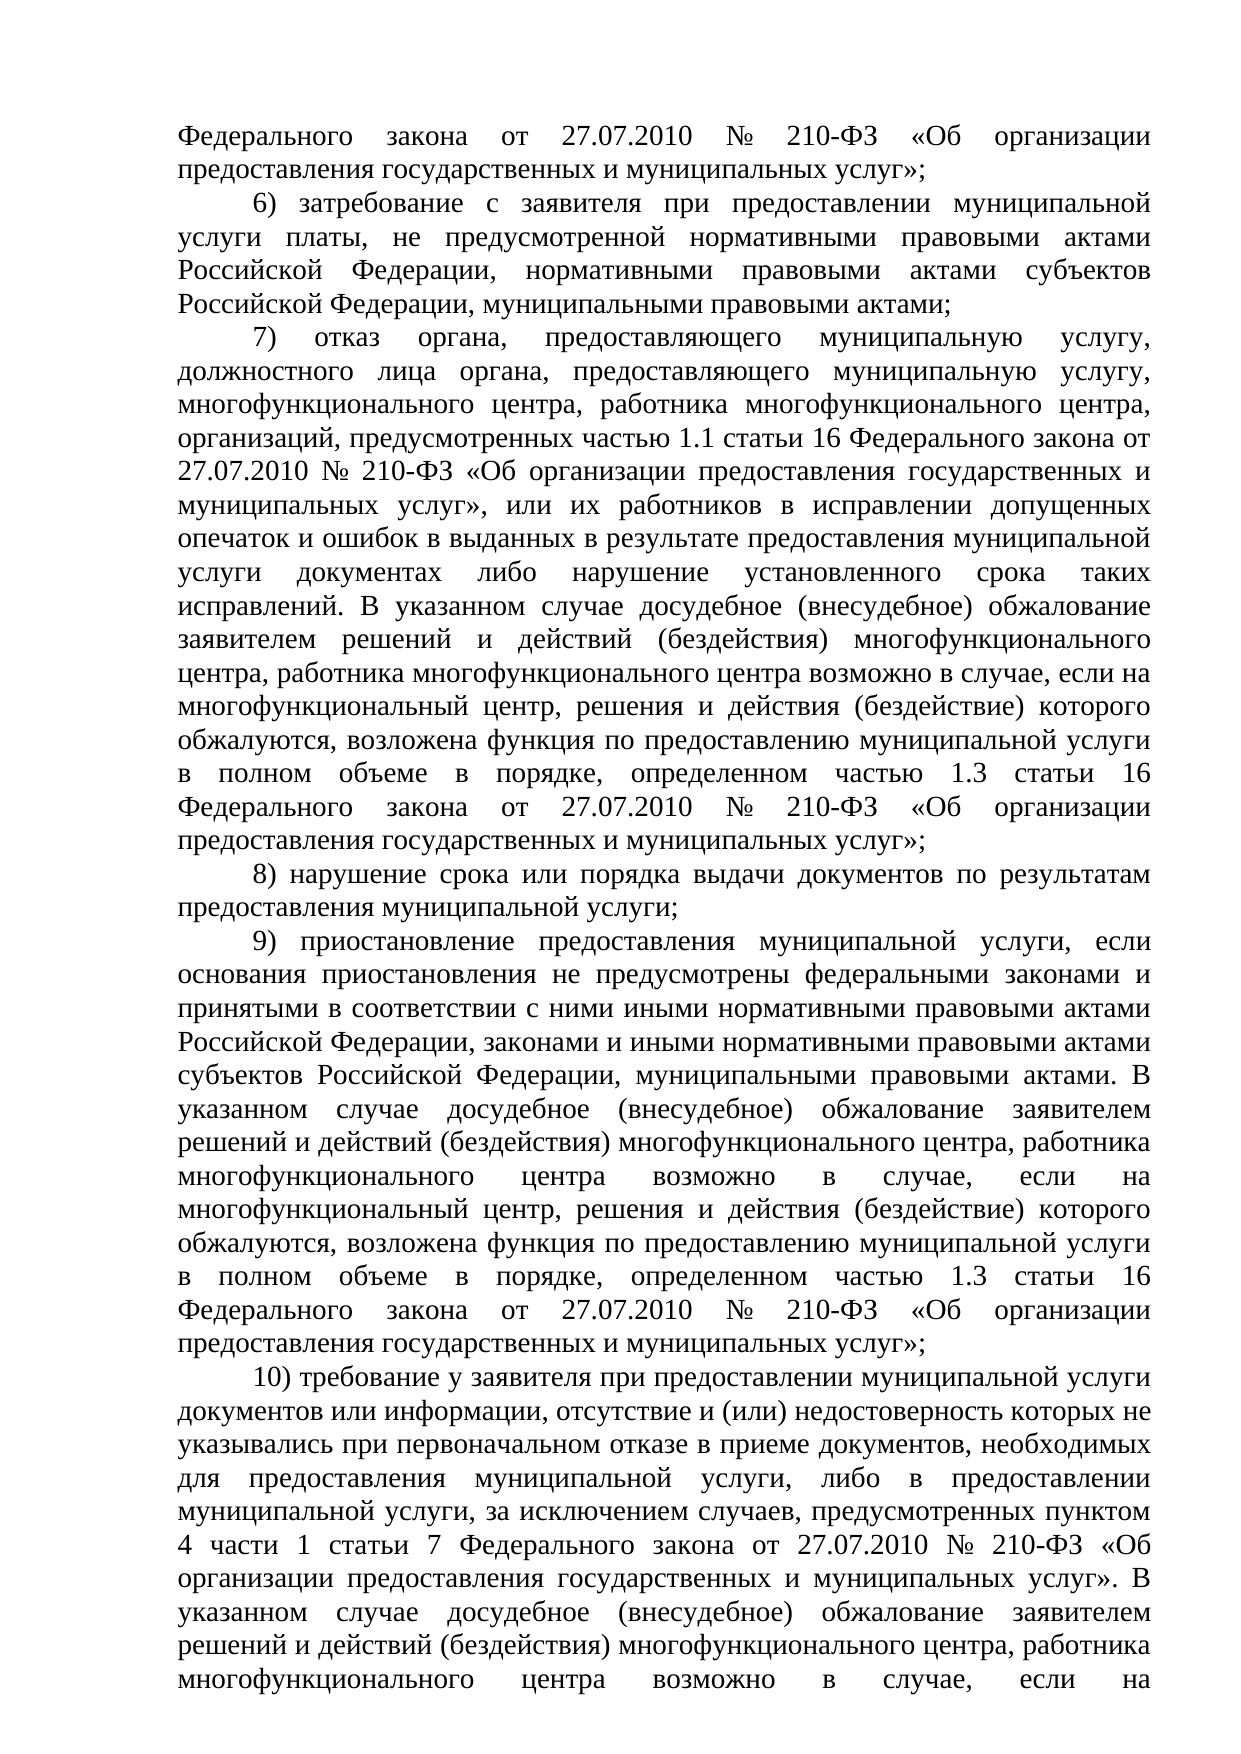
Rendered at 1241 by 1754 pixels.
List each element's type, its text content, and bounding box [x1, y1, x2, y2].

text 8) нарушение срока или порядка выдачи документов по результатам предоставления муниципальной услуги; [177, 856, 1152, 923]
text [177, 118, 1152, 185]
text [177, 1359, 1152, 1694]
text 6) затребование с заявителя при предоставлении муниципальной услуги платы, не предусмотренной нормативными правовыми актами Российской Федерации, нормативными правовыми актами субъектов Российской Федерации, муниципальными правовыми актами; [177, 185, 1152, 319]
text 9) приостановление предоставления муниципальной услуги, если основания приостановления не предусмотрены федеральными законами и принятыми в соответствии с ними иными нормативными правовыми актами Российской Федерации, законами и иными нормативными правовыми актами субъектов Российской Федерации, муниципальными правовыми актами. В указанном случае досудебное (внесудебное) обжалование заявителем решений и действий (бездействия) многофункционального центра, работника многофункционального центра возможно в случае, если на многофункциональный центр, решения и действия (бездействие) которого обжалуются, возложена функция по предоставлению муниципальной услуги в полном объеме в порядке, определенном частью 1.3 статьи 16 Федерального закона от 27.07.2010 № 210-ФЗ «Об организации предоставления государственных и муниципальных услуг»; [177, 923, 1152, 1359]
text 7) отказ органа, предоставляющего муниципальную услугу, должностного лица органа, предоставляющего муниципальную услугу, многофункционального центра, работника многофункционального центра, организаций, предусмотренных частью 1.1 статьи 16 Федерального закона от 27.07.2010 № 210-ФЗ «Об организации предоставления государственных и муниципальных услуг», или их работников в исправлении допущенных опечаток и ошибок в выданных в результате предоставления муниципальной услуги документах либо нарушение установленного срока таких исправлений. В указанном случае досудебное (внесудебное) обжалование заявителем решений и действий (бездействия) многофункционального центра, работника многофункционального центра возможно в случае, если на многофункциональный центр, решения и действия (бездействие) которого обжалуются, возложена функция по предоставлению муниципальной услуги в полном объеме в порядке, определенном частью 1.3 статьи 16 Федерального закона от 27.07.2010 № 210-ФЗ «Об организации предоставления государственных и муниципальных услуг»; [177, 319, 1152, 856]
